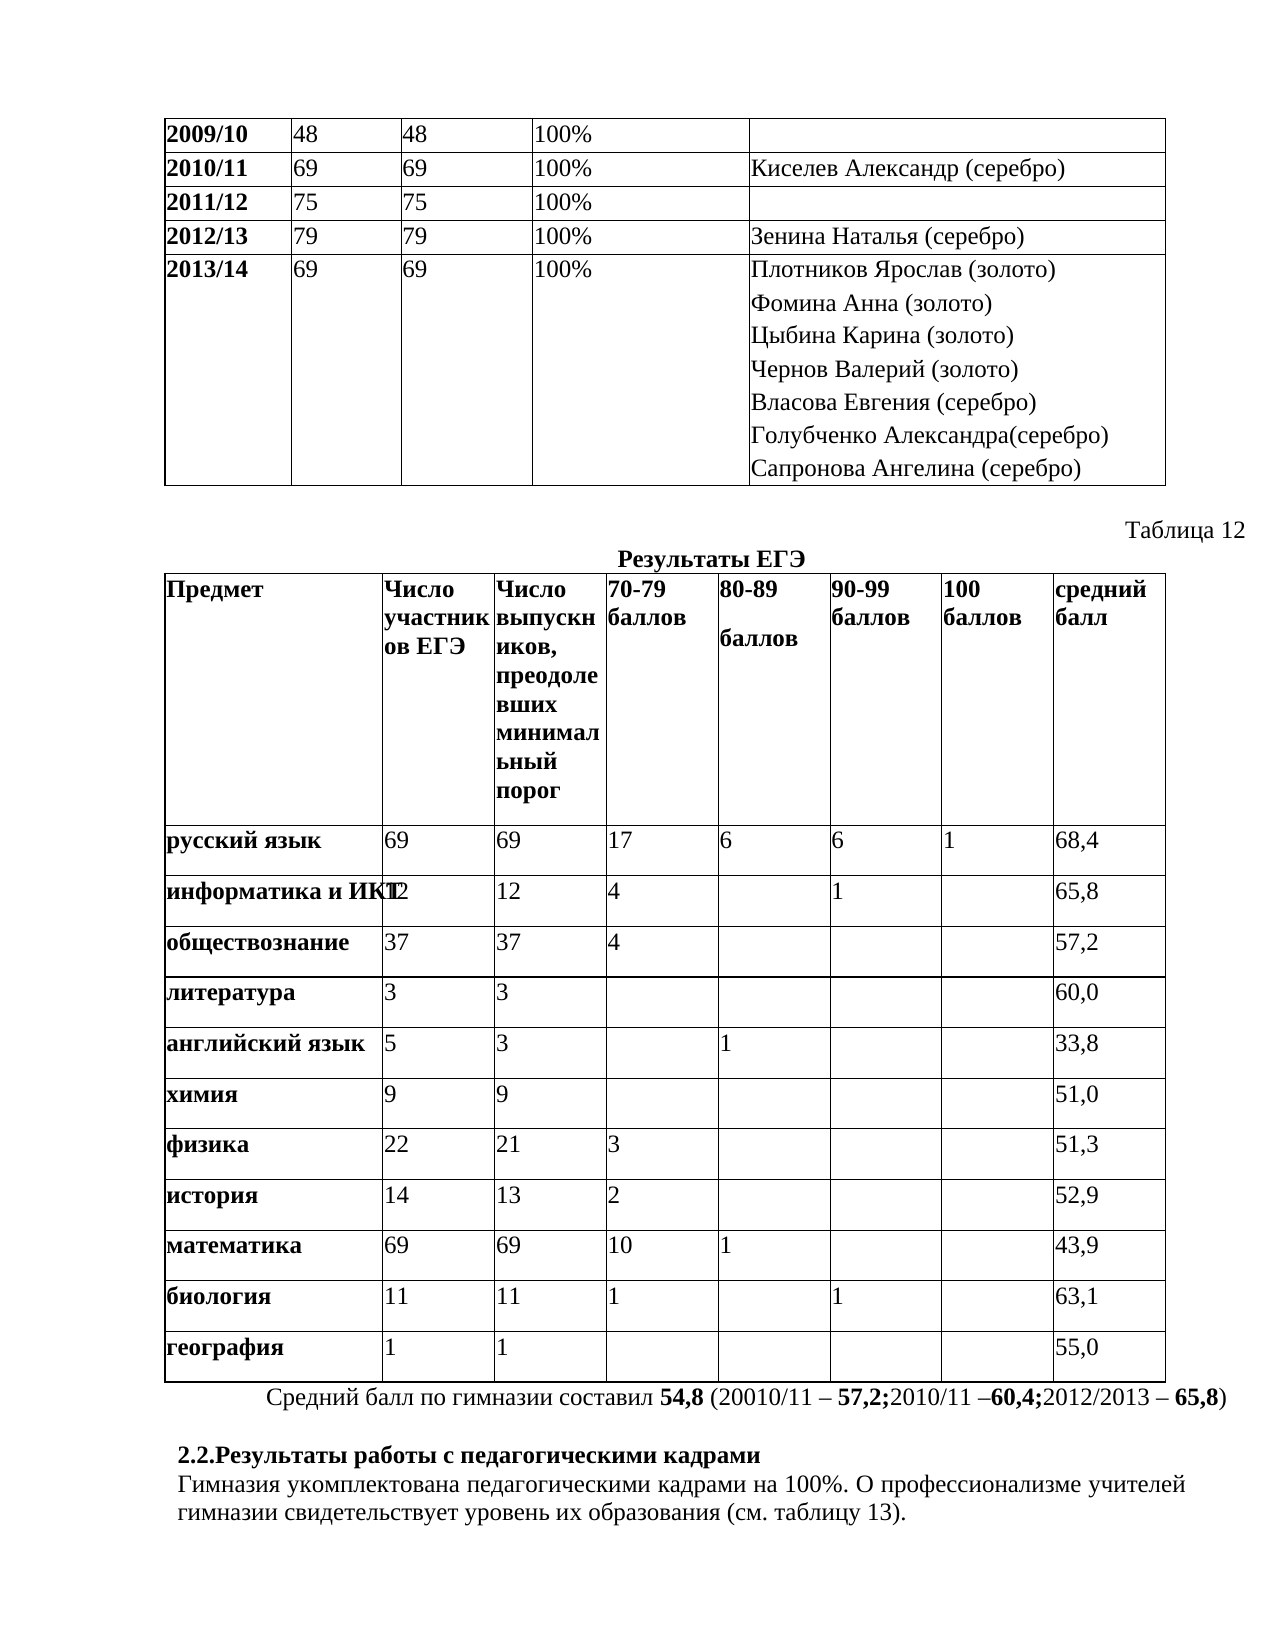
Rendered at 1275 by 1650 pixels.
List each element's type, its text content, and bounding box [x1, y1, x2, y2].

table_cell Зенина Наталья (серебро) [750, 221, 1165, 253]
table_cell 22 [383, 1129, 494, 1179]
table_cell 1 [383, 1332, 494, 1381]
table_cell 9 [383, 1079, 494, 1128]
table_cell [942, 1079, 1053, 1128]
table_header Число выпускников, преодолевших минимальный порог [495, 574, 606, 824]
table_header Число участников ЕГЭ [383, 574, 494, 824]
table_header Предмет [166, 574, 382, 824]
table_cell 57,2 [1054, 927, 1165, 976]
table_cell [719, 1332, 830, 1381]
table_cell 69 [402, 255, 532, 485]
table_cell 10 [607, 1231, 718, 1280]
table_cell география [166, 1332, 382, 1381]
table_cell 100% [533, 153, 749, 186]
text Таблица 12 [177, 515, 1246, 544]
table_cell [719, 978, 830, 1027]
table_cell 12 [495, 876, 606, 926]
table_cell [942, 1332, 1053, 1381]
text Гимназия укомплектована педагогическими кадрами на 100%. О профессионализме учителей гимназии свидетельствует уровень их образования (см. таблицу 13). [177, 1469, 1186, 1526]
table_cell [831, 927, 941, 976]
table_cell 1 [831, 876, 941, 926]
table_cell 37 [495, 927, 606, 976]
table_cell [719, 1281, 830, 1331]
table_cell [831, 1079, 941, 1128]
table_cell [831, 1180, 941, 1229]
table_cell 100% [533, 221, 749, 253]
table_cell 33,8 [1054, 1028, 1165, 1078]
table_cell 100% [533, 187, 749, 220]
table_cell 21 [495, 1129, 606, 1179]
table_cell [719, 1079, 830, 1128]
table_cell 6 [831, 826, 941, 875]
table_header 100 баллов [942, 574, 1053, 824]
table_cell 1 [831, 1281, 941, 1331]
table_cell [831, 1231, 941, 1280]
table_cell Плотников Ярослав (золото) Фомина Анна (золото) Цыбина Карина (золото) Чернов Валерий (золото) Власова Евгения (серебро) Голубченко Александра(серебро) Сапронова Ангелина (серебро) [750, 255, 1165, 485]
table_cell 68,4 [1054, 826, 1165, 875]
table_cell [831, 1332, 941, 1381]
table_cell 3 [495, 1028, 606, 1078]
table_cell [750, 187, 1165, 220]
table_cell 3 [607, 1129, 718, 1179]
table_cell 69 [495, 1231, 606, 1280]
table_cell 2010/11 [166, 153, 291, 186]
table_cell [719, 927, 830, 976]
table_cell 65,8 [1054, 876, 1165, 926]
table_cell 79 [292, 221, 401, 253]
table_cell информатика и ИКТ [166, 876, 382, 926]
table_cell [719, 1129, 830, 1179]
table_cell 69 [402, 153, 532, 186]
table_cell [942, 1028, 1053, 1078]
table_cell [942, 1180, 1053, 1229]
table_cell 2013/14 [166, 255, 291, 485]
table_cell 43,9 [1054, 1231, 1165, 1280]
table_cell [719, 876, 830, 926]
table_cell 17 [607, 826, 718, 875]
table_cell 5 [383, 1028, 494, 1078]
table_cell история [166, 1180, 382, 1229]
table_cell 69 [495, 826, 606, 875]
table_cell 14 [383, 1180, 494, 1229]
table_cell 1 [719, 1028, 830, 1078]
table_cell [942, 876, 1053, 926]
table_cell русский язык [166, 826, 382, 875]
table_cell [942, 927, 1053, 976]
table_cell 63,1 [1054, 1281, 1165, 1331]
table_cell 9 [495, 1079, 606, 1128]
table_cell литература [166, 978, 382, 1027]
table_cell 4 [607, 876, 718, 926]
table_cell математика [166, 1231, 382, 1280]
table_cell биология [166, 1281, 382, 1331]
table_cell 75 [292, 187, 401, 220]
table_cell 69 [383, 1231, 494, 1280]
table_cell 48 [402, 119, 532, 152]
table_cell 1 [719, 1231, 830, 1280]
table_cell 48 [292, 119, 401, 152]
table_cell 2011/12 [166, 187, 291, 220]
table_cell 11 [495, 1281, 606, 1331]
table_cell Киселев Александр (серебро) [750, 153, 1165, 186]
table_cell 69 [292, 153, 401, 186]
table_cell 52,9 [1054, 1180, 1165, 1229]
table_cell 1 [495, 1332, 606, 1381]
table_cell [942, 978, 1053, 1027]
table_cell [831, 978, 941, 1027]
table_cell 2012/13 [166, 221, 291, 253]
table_cell [942, 1129, 1053, 1179]
table_cell химия [166, 1079, 382, 1128]
text Результаты ЕГЭ [148, 544, 1246, 573]
table_cell 100% [533, 255, 749, 485]
table_cell [750, 119, 1165, 152]
table_cell 1 [942, 826, 1053, 875]
table_header 90-99 баллов [831, 574, 941, 824]
table_cell 79 [402, 221, 532, 253]
table_cell 2009/10 [166, 119, 291, 152]
table_cell [607, 1079, 718, 1128]
table_cell [831, 1129, 941, 1179]
table_cell 100% [533, 119, 749, 152]
table_cell 3 [495, 978, 606, 1027]
table_cell 51,3 [1054, 1129, 1165, 1179]
text 2.2.Результаты работы с педагогическими кадрами [177, 1440, 1186, 1469]
table_cell [942, 1231, 1053, 1280]
table_cell обществознание [166, 927, 382, 976]
table_cell 2 [607, 1180, 718, 1229]
table_cell 1 [607, 1281, 718, 1331]
table_cell английский язык [166, 1028, 382, 1078]
table_cell 75 [402, 187, 532, 220]
table_cell 69 [292, 255, 401, 485]
table_cell [719, 1180, 830, 1229]
table_cell [607, 978, 718, 1027]
table_cell 12 [383, 876, 494, 926]
table_cell [607, 1028, 718, 1078]
table_cell [942, 1281, 1053, 1331]
table_cell 55,0 [1054, 1332, 1165, 1381]
table_cell физика [166, 1129, 382, 1179]
table_header средний балл [1054, 574, 1165, 824]
table_cell 13 [495, 1180, 606, 1229]
table_cell 4 [607, 927, 718, 976]
text Средний балл по гимназии составил 54,8 (20010/11 – 57,2;2010/11 –60,4;2012/2013 – 65,8) [177, 1382, 1246, 1411]
table_header 80-89 баллов [719, 574, 830, 824]
table_cell 69 [383, 826, 494, 875]
table_header 70-79 баллов [607, 574, 718, 824]
table_cell 11 [383, 1281, 494, 1331]
table_cell [831, 1028, 941, 1078]
table_cell 60,0 [1054, 978, 1165, 1027]
table_cell 37 [383, 927, 494, 976]
table_cell [607, 1332, 718, 1381]
table_cell 51,0 [1054, 1079, 1165, 1128]
table_cell 3 [383, 978, 494, 1027]
table_cell 6 [719, 826, 830, 875]
